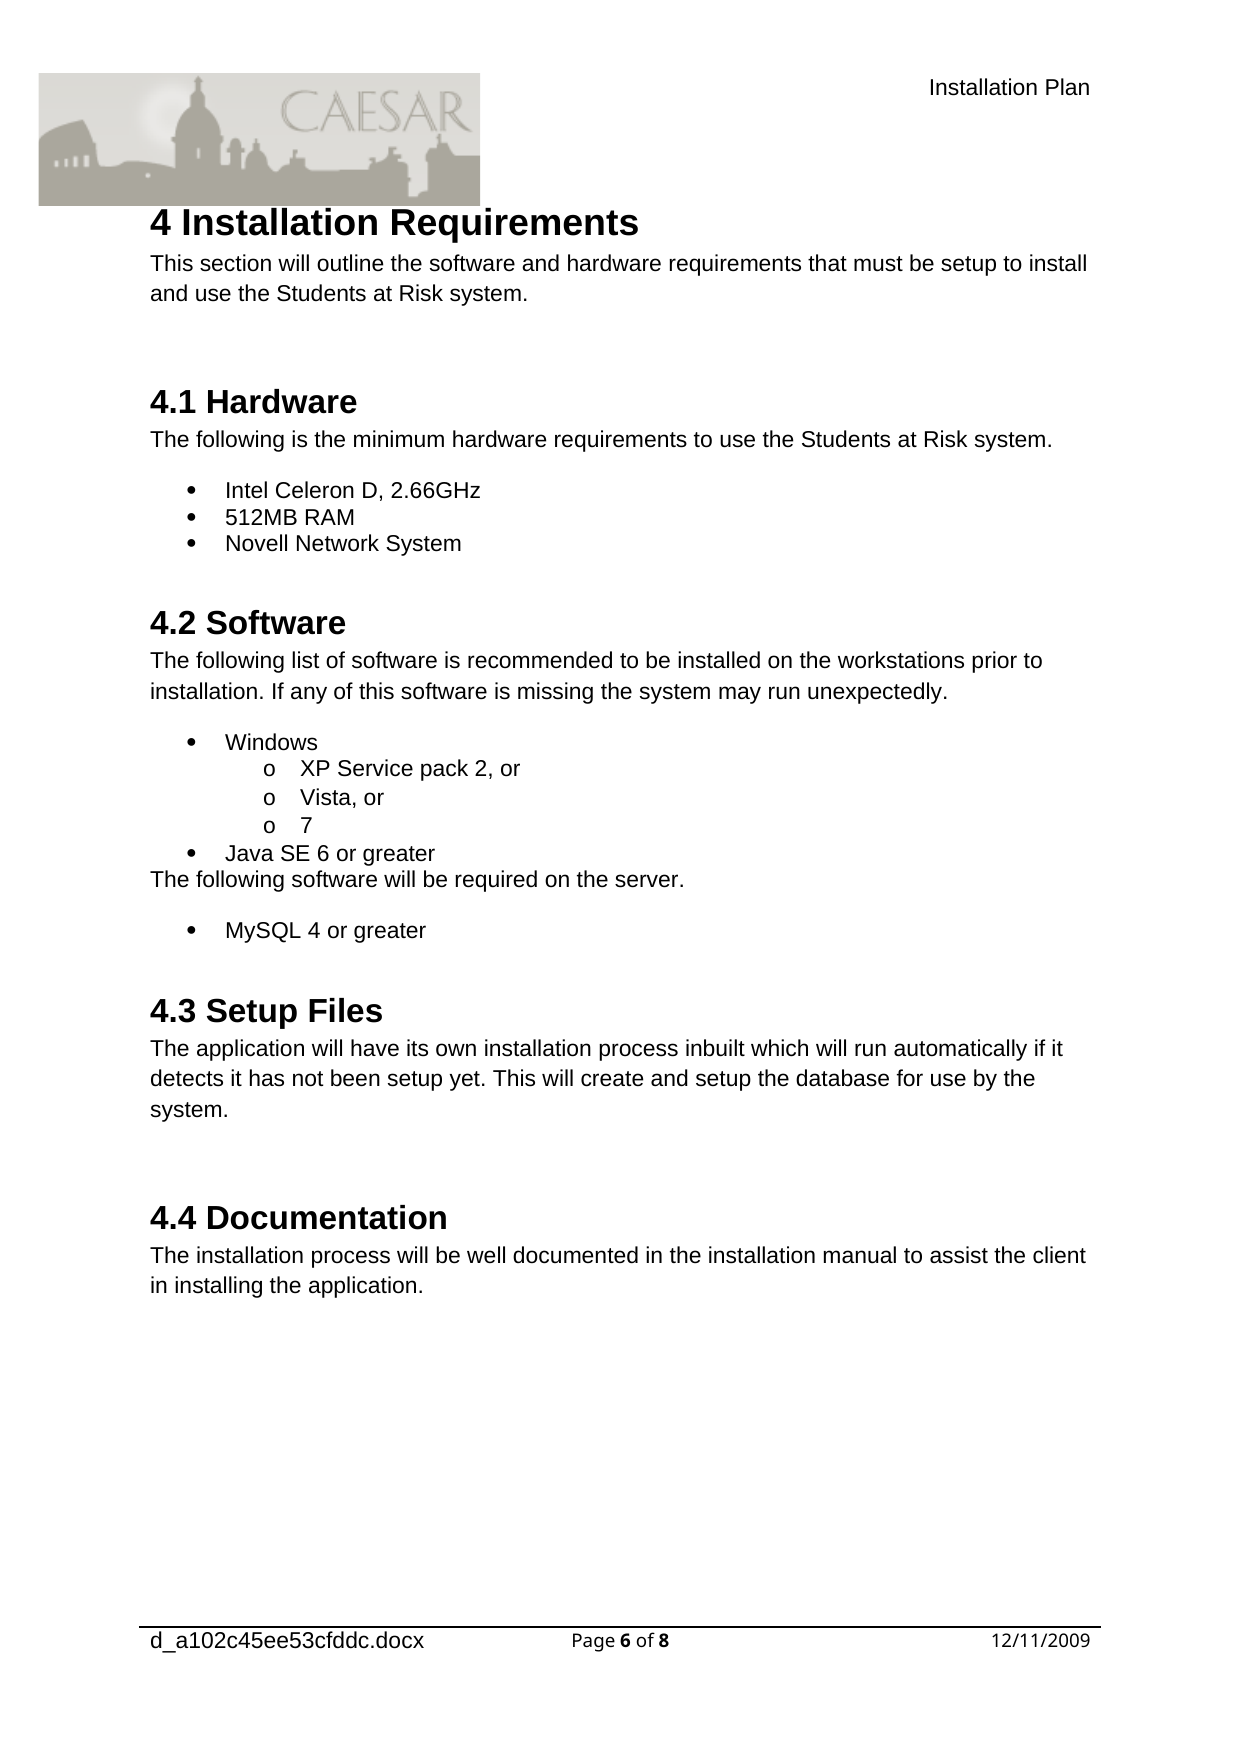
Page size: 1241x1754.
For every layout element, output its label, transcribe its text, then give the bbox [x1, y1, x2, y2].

subtitle 4.1 Hardware [150, 382, 1090, 420]
text The following is the minimum hardware requirements to use the Students at Risk system. [150, 426, 1090, 452]
subtitle 4.3 Setup Files [150, 991, 1090, 1029]
list 512MB RAM [187, 503, 1090, 530]
list Novell Network System [187, 530, 1090, 556]
list XP Service pack 2, or [262, 755, 1090, 783]
subtitle 4 Installation Requirements [150, 200, 1090, 243]
subtitle 4.2 Software [150, 603, 1090, 642]
text The installation process will be well documented in the installation manual to assist the client in installing the application. [150, 1242, 1090, 1298]
list Java SE 6 or greater [187, 840, 1090, 866]
list 7 [262, 812, 1090, 840]
text This section will outline the software and hardware requirements that must be setup to install and use the Students at Risk system. [150, 249, 1090, 306]
list MySQL 4 or greater [187, 917, 1090, 944]
text The following list of software is recommended to be installed on the workstations prior to installation. If any of this software is missing the system may run unexpectedly. [150, 647, 1090, 704]
list , or [262, 783, 1090, 812]
list Windows [187, 729, 1090, 755]
subtitle 4.4 Documentation [150, 1198, 1090, 1236]
text The following software will be required on the server. [150, 866, 1090, 893]
text The application will have its own installation process inbuilt which will run automatically if it detects it has not been setup yet. This will create and setup the database for use by the system. [150, 1035, 1090, 1122]
list Intel Celeron D, 2.66GHz [187, 477, 1090, 503]
